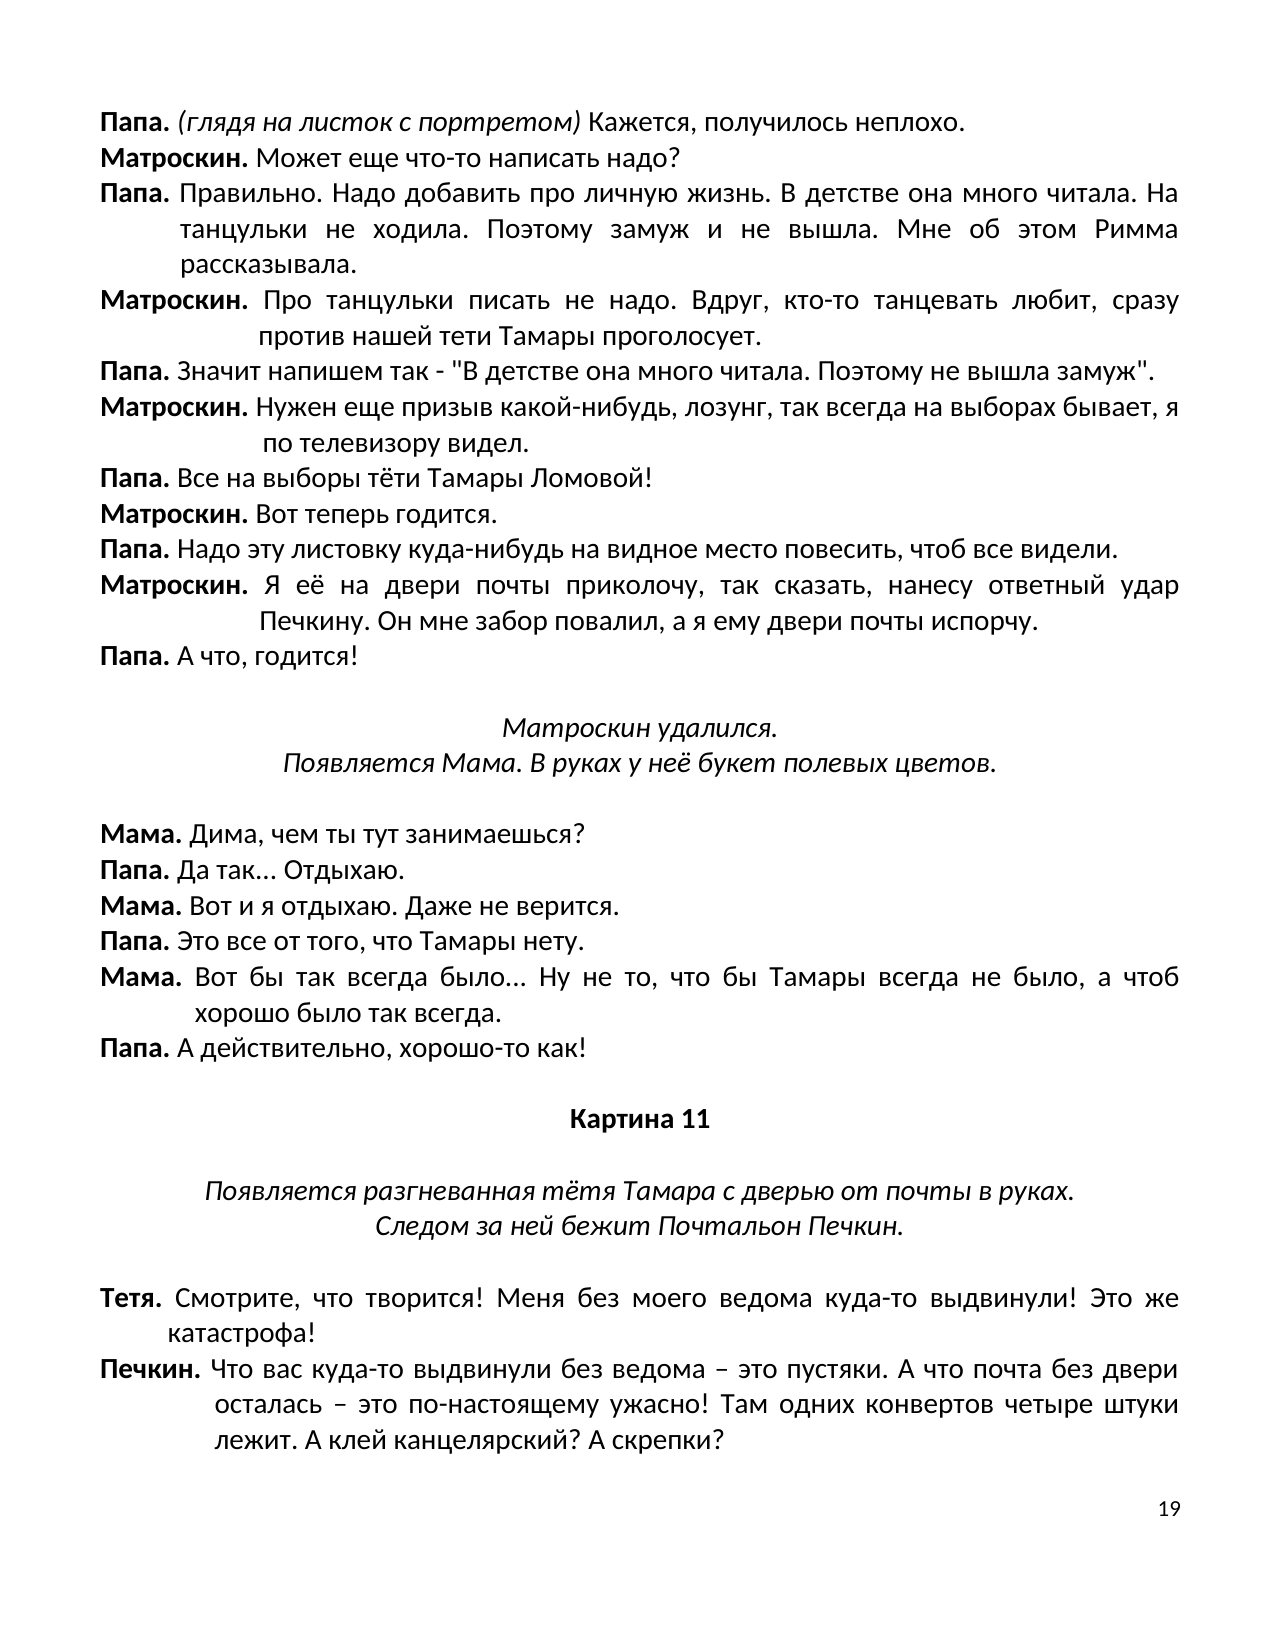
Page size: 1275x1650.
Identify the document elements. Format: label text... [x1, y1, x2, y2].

text Папа. (глядя на листок с портретом) Кажется, получилось неплохо. [100, 103, 1181, 139]
text Папа. А действительно, хорошо-то как! [100, 1029, 1181, 1065]
text Папа. Надо эту листовку куда-нибудь на видное место повесить, чтоб все видели. [100, 531, 1181, 566]
text Матроскин. Про танцульки писать не надо. Вдруг, кто-то танцевать любит, сразу против нашей тети Тамары проголосует. [100, 281, 1181, 352]
text Папа. Правильно. Надо добавить про личную жизнь. В детстве она много читала. На танцульки не ходила. Поэтому замуж и не вышла. Мне об этом Римма рассказывала. [100, 174, 1181, 281]
text Мама. Вот бы так всегда было... Ну не то, что бы Тамары всегда не было, а чтоб хорошо было так всегда. [100, 958, 1181, 1029]
text Мама. Дима, чем ты тут занимаешься? [100, 816, 1181, 851]
text Папа. Значит напишем так - "В детстве она много читала. Поэтому не вышла замуж". [100, 352, 1181, 388]
text Появляется Мама. В руках у неё букет полевых цветов. [100, 744, 1181, 780]
text Матроскин. Нужен еще призыв какой-нибудь, лозунг, так всегда на выборах бывает, я по телевизору видел. [100, 388, 1181, 459]
text Папа. Да так... Отдыхаю. [100, 851, 1181, 887]
text Матроскин удалился. [100, 709, 1181, 744]
text Матроскин. Может еще что-то написать надо? [100, 139, 1181, 174]
text Папа. Все на выборы тёти Тамары Ломовой! [100, 459, 1181, 495]
text Матроскин. Я её на двери почты приколочу, так сказать, нанесу ответный удар Печкину. Он мне забор повалил, а я ему двери почты испорчу. [100, 566, 1181, 637]
text Печкин. Что вас куда-то выдвинули без ведома – это пустяки. А что почта без двери осталась – это по-настоящему ужасно! Там одних конвертов четыре штуки лежит. А клей канцелярский? А скрепки? [100, 1350, 1181, 1457]
text Матроскин. Вот теперь годится. [100, 495, 1181, 531]
text Появляется разгневанная тётя Тамара с дверью от почты в руках. [100, 1172, 1181, 1207]
text Папа. Это все от того, что Тамары нету. [100, 922, 1181, 958]
text Картина 11 [100, 1101, 1181, 1136]
text Мама. Вот и я отдыхаю. Даже не верится. [100, 887, 1181, 922]
text Следом за ней бежит Почтальон Печкин. [100, 1207, 1181, 1243]
text Папа. А что, годится! [100, 637, 1181, 673]
text Тетя. Смотрите, что творится! Меня без моего ведома куда-то выдвинули! Это же катастрофа! [100, 1279, 1181, 1350]
